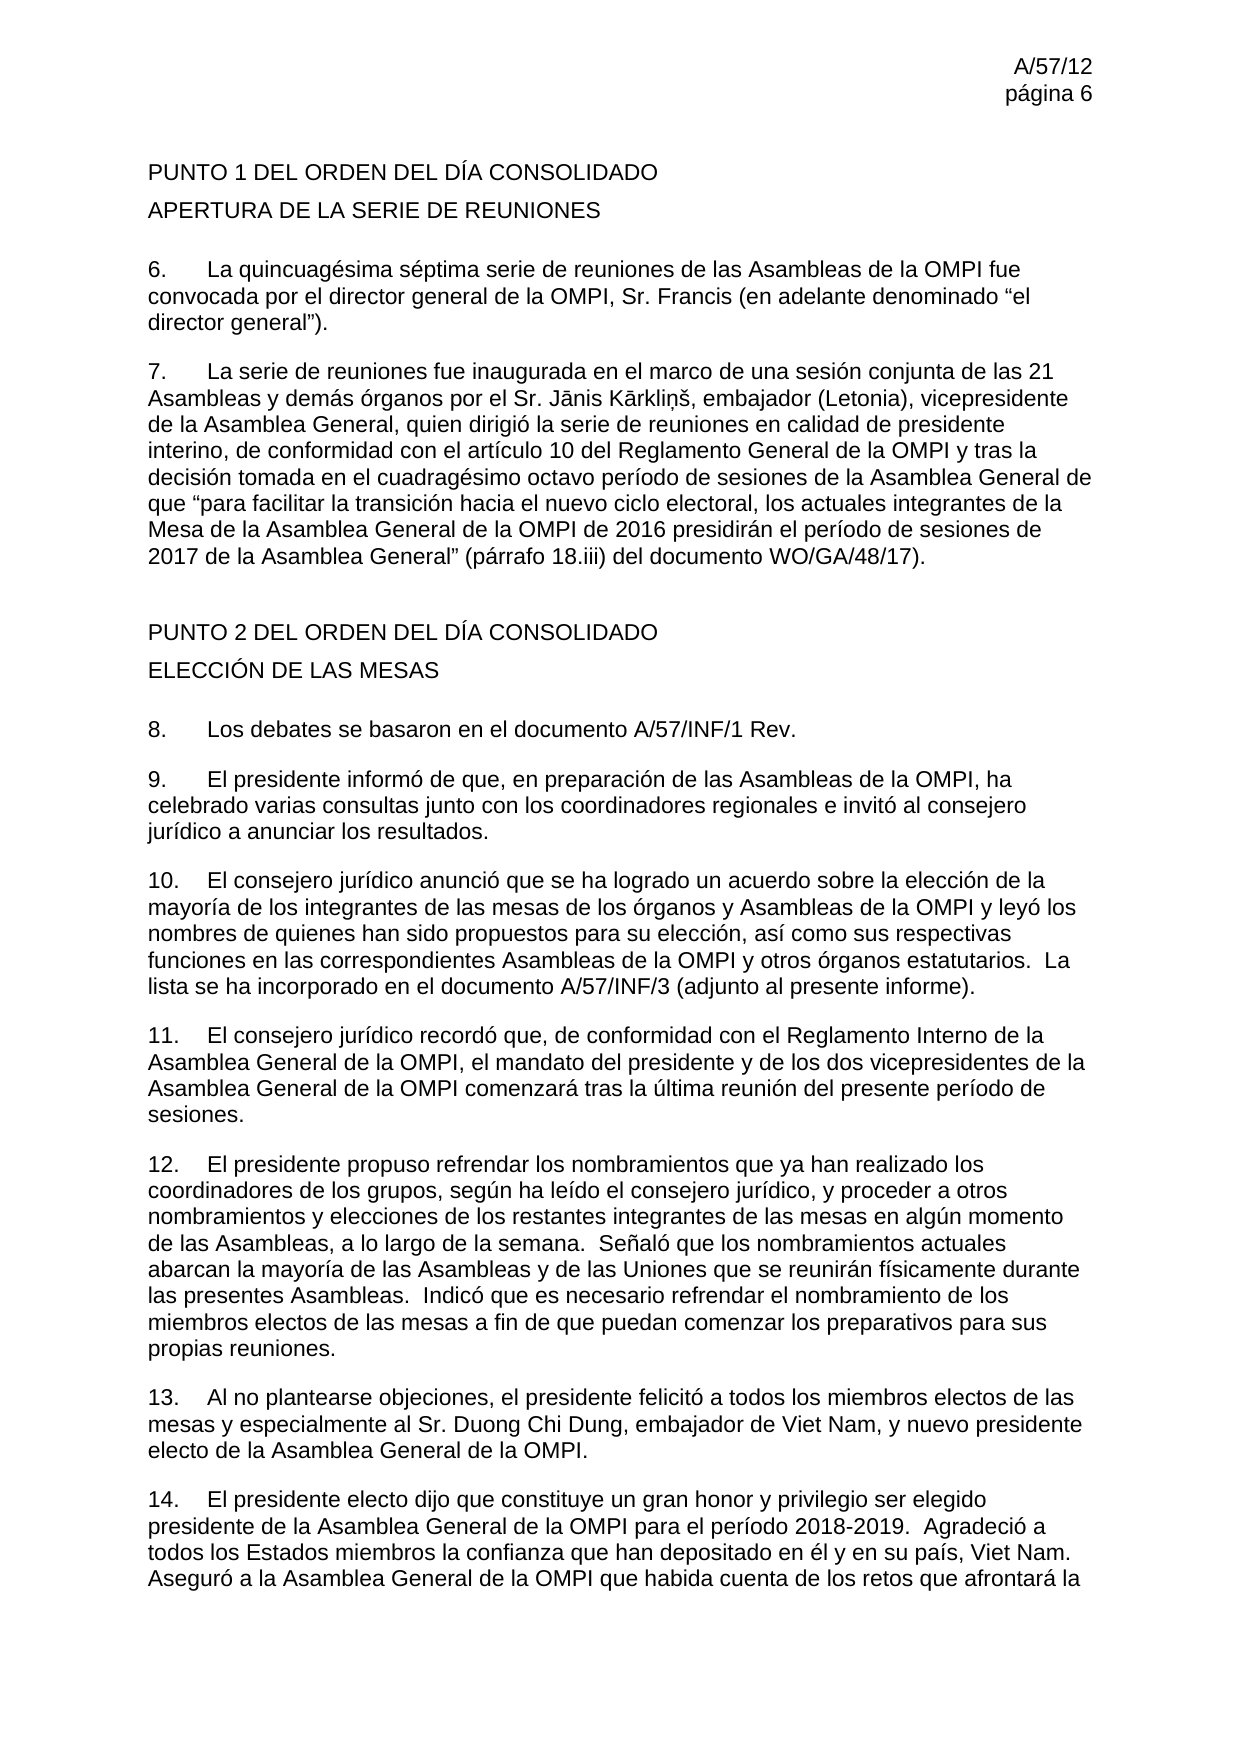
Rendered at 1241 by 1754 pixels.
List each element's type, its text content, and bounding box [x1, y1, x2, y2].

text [148, 1486, 1092, 1592]
text Los debates se basaron en el documento A/57/INF/1 Rev. [148, 716, 1092, 743]
text Al no plantearse objeciones, el presidente felicitó a todos los miembros electos de las mesas y especialmente al Sr. Duong Chi Dung, embajador de Viet Nam, y nuevo presidente electo de la Asamblea General de la OMPI. [148, 1384, 1092, 1463]
subtitle PUNTO 1 DEL ORDEN DEL DÍA CONSOLIDADO [148, 158, 1092, 185]
text El presidente informó de que, en preparación de las Asambleas de la OMPI, ha celebrado varias consultas junto con los coordinadores regionales e invitó al consejero jurídico a anunciar los resultados. [148, 766, 1092, 844]
text El consejero jurídico recordó que, de conformidad con el Reglamento Interno de la Asamblea General de la OMPI, el mandato del presidente y de los dos vicepresidentes de la Asamblea General de la OMPI comenzará tras la última reunión del presente período de sesiones. [148, 1022, 1092, 1128]
subtitle ELECCIÓN DE LAS MESAS [148, 657, 1092, 684]
text La quincuagésima séptima serie de reuniones de las Asambleas de la OMPI fue convocada por el director general de la OMPI, Sr. Francis (en adelante denominado “el director general”). [148, 256, 1092, 335]
text El consejero jurídico anunció que se ha logrado un acuerdo sobre la elección de la mayoría de los integrantes de las mesas de los órganos y Asambleas de la OMPI y leyó los nombres de quienes han sido propuestos para su elección, así como sus respectivas funciones en las correspondientes Asambleas de la OMPI y otros órganos estatutarios. La lista se ha incorporado en el documento A/57/INF/3 (adjunto al presente informe). [148, 867, 1092, 999]
subtitle APERTURA DE LA SERIE DE REUNIONES [148, 197, 1092, 224]
text El presidente propuso refrendar los nombramientos que ya han realizado los coordinadores de los grupos, según ha leído el consejero jurídico, y proceder a otros nombramientos y elecciones de los restantes integrantes de las mesas en algún momento de las Asambleas, a lo largo de la semana. Señaló que los nombramientos actuales abarcan la mayoría de las Asambleas y de las Uniones que se reunirán físicamente durante las presentes Asambleas. Indicó que es necesario refrendar el nombramiento de los miembros electos de las mesas a fin de que puedan comenzar los preparativos para sus propias reuniones. [148, 1151, 1092, 1361]
subtitle PUNTO 2 DEL ORDEN DEL DÍA CONSOLIDADO [148, 618, 1092, 645]
text La serie de reuniones fue inaugurada en el marco de una sesión conjunta de las 21 Asambleas y demás órganos por el Sr. Jānis Kārkliņš, embajador (Letonia), vicepresidente de la Asamblea General, quien dirigió la serie de reuniones en calidad de presidente interino, de conformidad con el artículo 10 del Reglamento General de la OMPI y tras la decisión tomada en el cuadragésimo octavo período de sesiones de la Asamblea General de que “para facilitar la transición hacia el nuevo ciclo electoral, los actuales integrantes de la Mesa de la Asamblea General de la OMPI de 2016 presidirán el período de sesiones de 2017 de la Asamblea General” (párrafo 18.iii) del documento WO/GA/48/17). [148, 358, 1092, 569]
